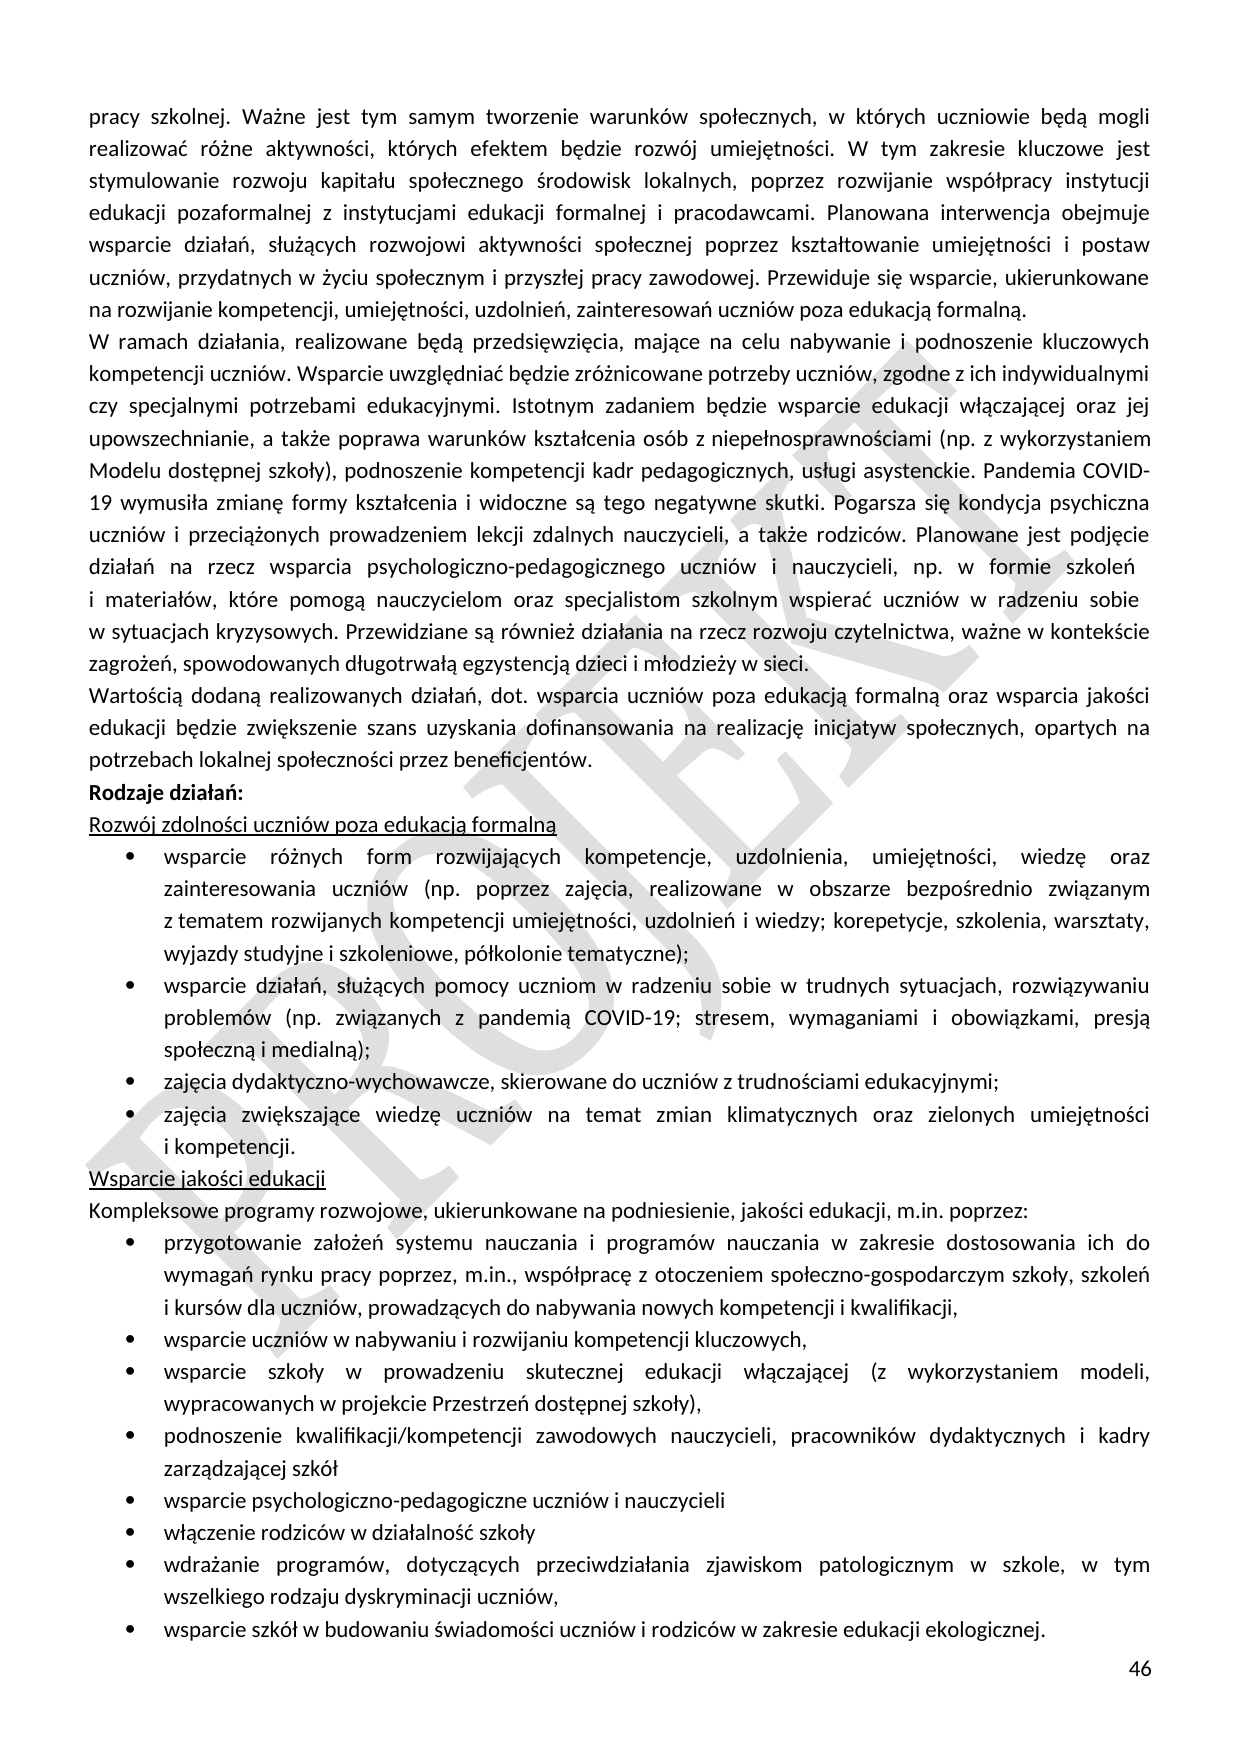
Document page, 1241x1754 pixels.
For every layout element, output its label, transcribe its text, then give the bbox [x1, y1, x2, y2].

list wsparcie uczniów w nabywaniu i rozwijaniu kompetencji kluczowych, [126, 1325, 1152, 1353]
text Rodzaje działań: Rozwój zdolności uczniów poza edukacją formalną [89, 778, 1152, 838]
text W ramach działania, realizowane będą przedsięwzięcia, mające na celu nabywanie i podnoszenie kluczowych kompetencji uczniów. Wsparcie uwzględniać będzie zróżnicowane potrzeby uczniów, zgodne z ich indywidualnymi czy specjalnymi potrzebami edukacyjnymi. Istotnym zadaniem będzie wsparcie edukacji włączającej oraz jej upowszechnianie, a także poprawa warunków kształcenia osób z niepełnosprawnościami (np. z wykorzystaniem Modelu dostępnej szkoły), podnoszenie kompetencji kadr pedagogicznych, usługi asystenckie. Pandemia COVID-19 wymusiła zmianę formy kształcenia i widoczne są tego negatywne skutki. Pogarsza się kondycja psychiczna uczniów i przeciążonych prowadzeniem lekcji zdalnych nauczycieli, a także rodziców. Planowane jest podjęcie działań na rzecz wsparcia psychologiczno-pedagogicznego uczniów i nauczycieli, np. w formie szkoleń i materiałów, które pomogą nauczycielom oraz specjalistom szkolnym wspierać uczniów w radzeniu sobie w sytuacjach kryzysowych. Przewidziane są również działania na rzecz rozwoju czytelnictwa, ważne w kontekście zagrożeń, spowodowanych długotrwałą egzystencją dzieci i młodzieży w sieci. [89, 327, 1152, 677]
list włączenie rodziców w działalność szkoły [126, 1518, 1152, 1546]
list wsparcie psychologiczno-pedagogiczne uczniów i nauczycieli [126, 1486, 1152, 1514]
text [89, 102, 1152, 323]
list wsparcie szkoły w prowadzeniu skutecznej edukacji włączającej (z wykorzystaniem modeli, wypracowanych w projekcie Przestrzeń dostępnej szkoły), [126, 1357, 1152, 1417]
list zajęcia zwiększające wiedzę uczniów na temat zmian klimatycznych oraz zielonych umiejętności i kompetencji. [126, 1100, 1152, 1160]
list wsparcie szkół w budowaniu świadomości uczniów i rodziców w zakresie edukacji ekologicznej. [126, 1615, 1152, 1643]
text Wartością dodaną realizowanych działań, dot. wsparcia uczniów poza edukacją formalną oraz wsparcia jakości edukacji będzie zwiększenie szans uzyskania dofinansowania na realizację inicjatyw społecznych, opartych na potrzebach lokalnej społeczności przez beneficjentów. [89, 681, 1152, 774]
list zajęcia dydaktyczno-wychowawcze, skierowane do uczniów z trudnościami edukacyjnymi; [126, 1067, 1152, 1096]
list wsparcie różnych form rozwijających kompetencje, uzdolnienia, umiejętności, wiedzę oraz zainteresowania uczniów (np. poprzez zajęcia, realizowane w obszarze bezpośrednio związanym z tematem rozwijanych kompetencji umiejętności, uzdolnień i wiedzy; korepetycje, szkolenia, warsztaty, wyjazdy studyjne i szkoleniowe, półkolonie tematyczne); [126, 842, 1152, 967]
list wsparcie działań, służących pomocy uczniom w radzeniu sobie w trudnych sytuacjach, rozwiązywaniu problemów (np. związanych z pandemią COVID-19; stresem, wymaganiami i obowiązkami, presją społeczną i medialną); [126, 971, 1152, 1063]
text Wsparcie jakości edukacji Kompleksowe programy rozwojowe, ukierunkowane na podniesienie, jakości edukacji, m.in. poprzez: [89, 1164, 1152, 1224]
list przygotowanie założeń systemu nauczania i programów nauczania w zakresie dostosowania ich do wymagań rynku pracy poprzez, m.in., współpracę z otoczeniem społeczno-gospodarczym szkoły, szkoleń i kursów dla uczniów, prowadzących do nabywania nowych kompetencji i kwalifikacji, [126, 1228, 1152, 1321]
list wdrażanie programów, dotyczących przeciwdziałania zjawiskom patologicznym w szkole, w tym wszelkiego rodzaju dyskryminacji uczniów, [126, 1550, 1152, 1611]
list podnoszenie kwalifikacji/kompetencji zawodowych nauczycieli, pracowników dydaktycznych i kadry zarządzającej szkół [126, 1422, 1152, 1482]
